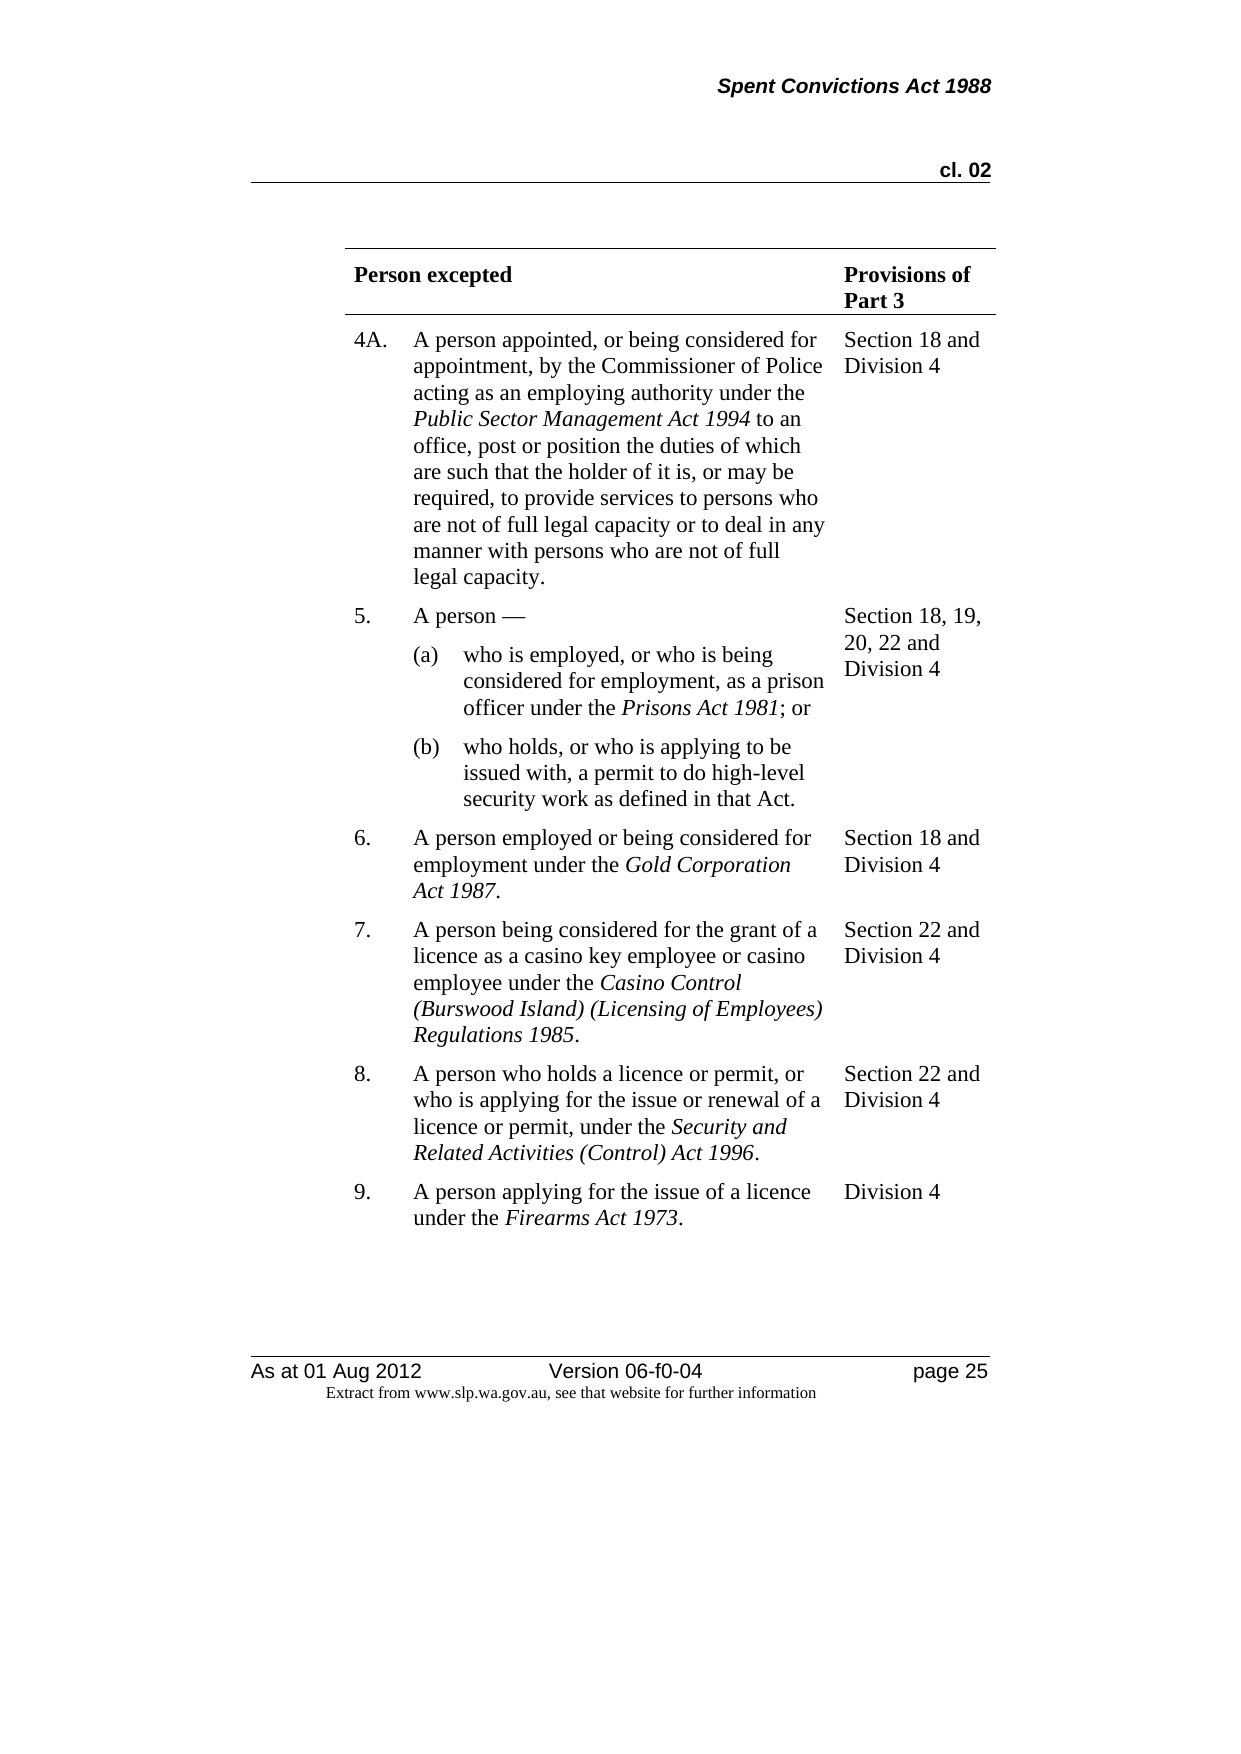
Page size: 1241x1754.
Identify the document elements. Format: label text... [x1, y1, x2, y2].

table_cell Section 18, 19, 20, 22 and Division 4 [835, 590, 996, 812]
table_cell Section 18 and Division 4 [835, 812, 996, 903]
table_header Person excepted [345, 249, 835, 314]
table_cell 7. A person being considered for the grant of a licence as a casino key employee or casino employee under the Casino Control () (Licensing of Employees) Regulations 1985. [345, 903, 835, 1048]
table_cell 5. A person — (a) who is employed, or who is being considered for employment, as a prison officer under the Prisons Act 1981; or (b) who holds, or who is applying to be issued with, a permit to do high-level security work as defined in that Act. [345, 590, 835, 812]
table_cell Section 18 and Division 4 [835, 315, 996, 590]
table_cell 6. A person employed or being considered for employment under the Gold Corporation Act 1987. [345, 812, 835, 903]
table_cell Section 22 and Division 4 [835, 1048, 996, 1166]
table_cell 8. A person who holds a licence or permit, or who is applying for the issue or renewal of a licence or permit, under the Security and Related Activities (Control) Act 1996. [345, 1048, 835, 1166]
table_cell 9. A person applying for the issue of a licence under the Firearms Act 1973. [345, 1166, 835, 1231]
table_cell Division 4 [835, 1166, 996, 1231]
table_cell Section 22 and Division 4 [835, 903, 996, 1048]
table_header Provisions of Part 3 [835, 249, 996, 314]
table_cell 4A. A person appointed, or being considered for appointment, by the Commissioner of Police acting as an employing authority under the Public Sector Management Act 1994 to an office, post or position the duties of which are such that the holder of it is, or may be required, to provide services to persons who are not of full legal capacity or to deal in any manner with persons who are not of full legal capacity. [345, 315, 835, 590]
